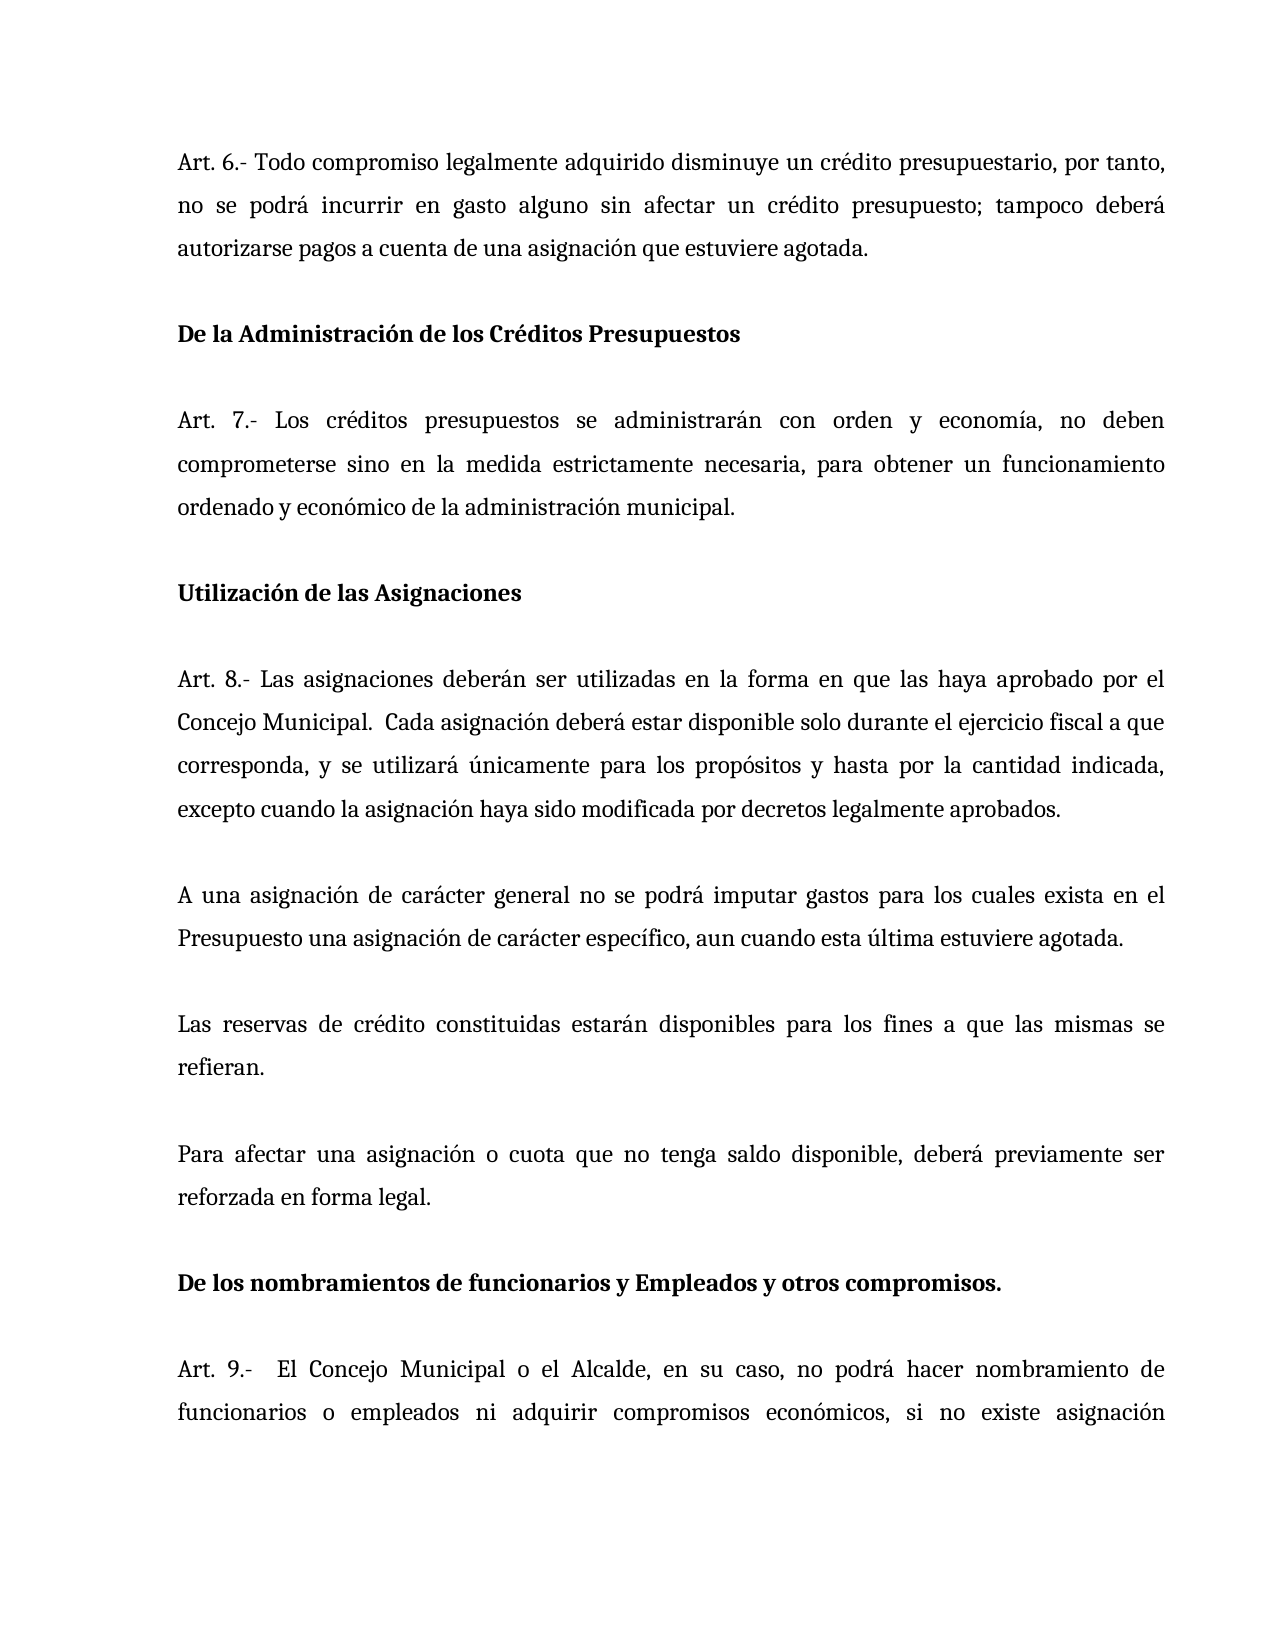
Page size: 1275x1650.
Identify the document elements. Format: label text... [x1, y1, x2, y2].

text Para afectar una asignación o cuota que no tenga saldo disponible, deberá previamente ser reforzada en forma legal. [177, 1139, 1166, 1211]
text Utilización de las Asignaciones [177, 579, 1166, 608]
text Art. 6.- Todo compromiso legalmente adquirido disminuye un crédito presupuestario, por tanto, no se podrá incurrir en gasto alguno sin afectar un crédito presupuesto; tampoco deberá autorizarse pagos a cuenta de una asignación que estuviere agotada. [177, 148, 1166, 263]
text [177, 1355, 1166, 1427]
text Las reservas de crédito constituidas estarán disponibles para los fines a que las mismas se refieran. [177, 1010, 1166, 1082]
text Art. 8.- Las asignaciones deberán ser utilizadas en la forma en que las haya aprobado por el Concejo Municipal. Cada asignación deberá estar disponible solo durante el ejercicio fiscal a que corresponda, y se utilizará únicamente para los propósitos y hasta por la cantidad indicada, excepto cuando la asignación haya sido modificada por decretos legalmente aprobados. [177, 665, 1166, 823]
text De la Administración de los Créditos Presupuestos [177, 320, 1166, 349]
text Art. 7.- Los créditos presupuestos se administrarán con orden y economía, no deben comprometerse sino en la medida estrictamente necesaria, para obtener un funcionamiento ordenado y económico de la administración municipal. [177, 406, 1166, 521]
text A una asignación de carácter general no se podrá imputar gastos para los cuales exista en el Presupuesto una asignación de carácter específico, aun cuando esta última estuviere agotada. [177, 881, 1166, 953]
text De los nombramientos de funcionarios y Empleados y otros compromisos. [177, 1269, 1166, 1298]
